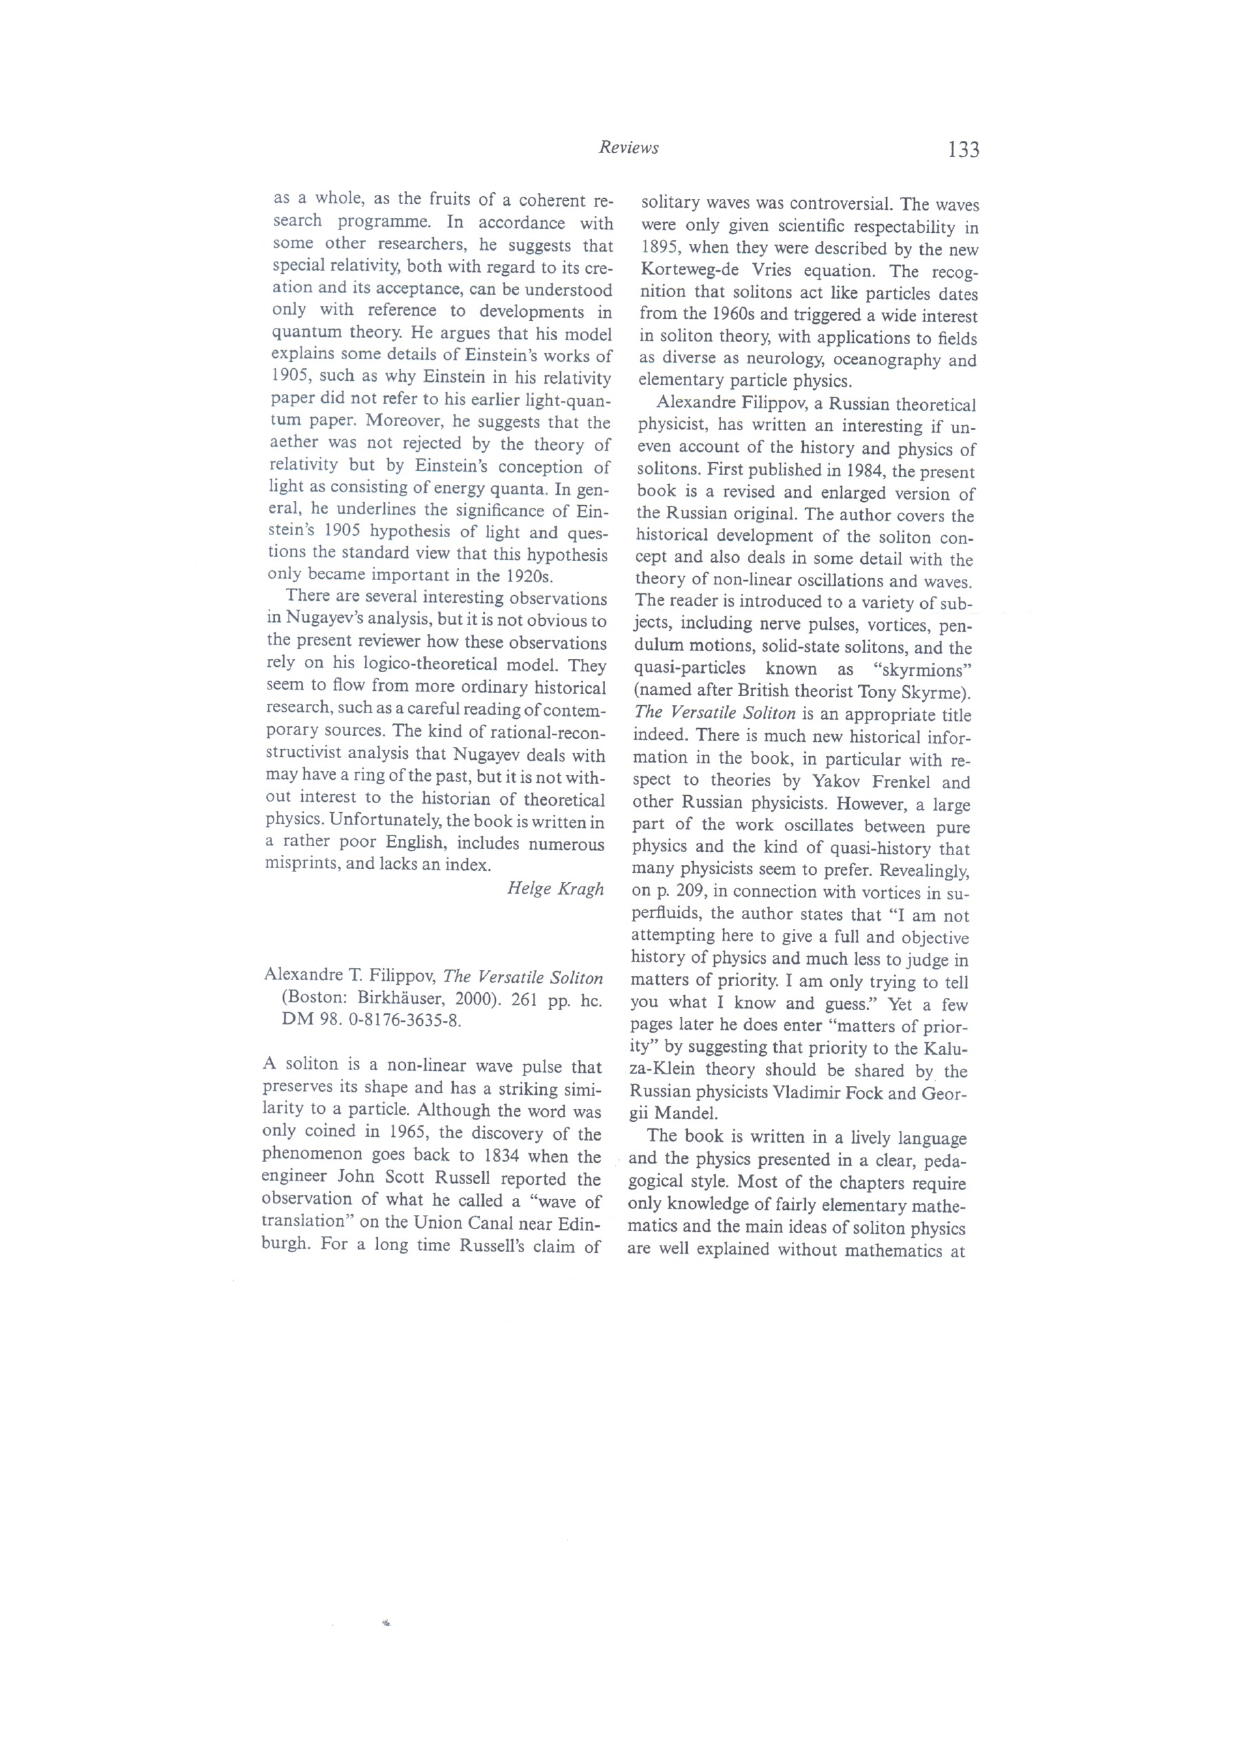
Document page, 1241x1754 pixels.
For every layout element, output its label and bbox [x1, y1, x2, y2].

picture [177, 118, 1124, 1636]
